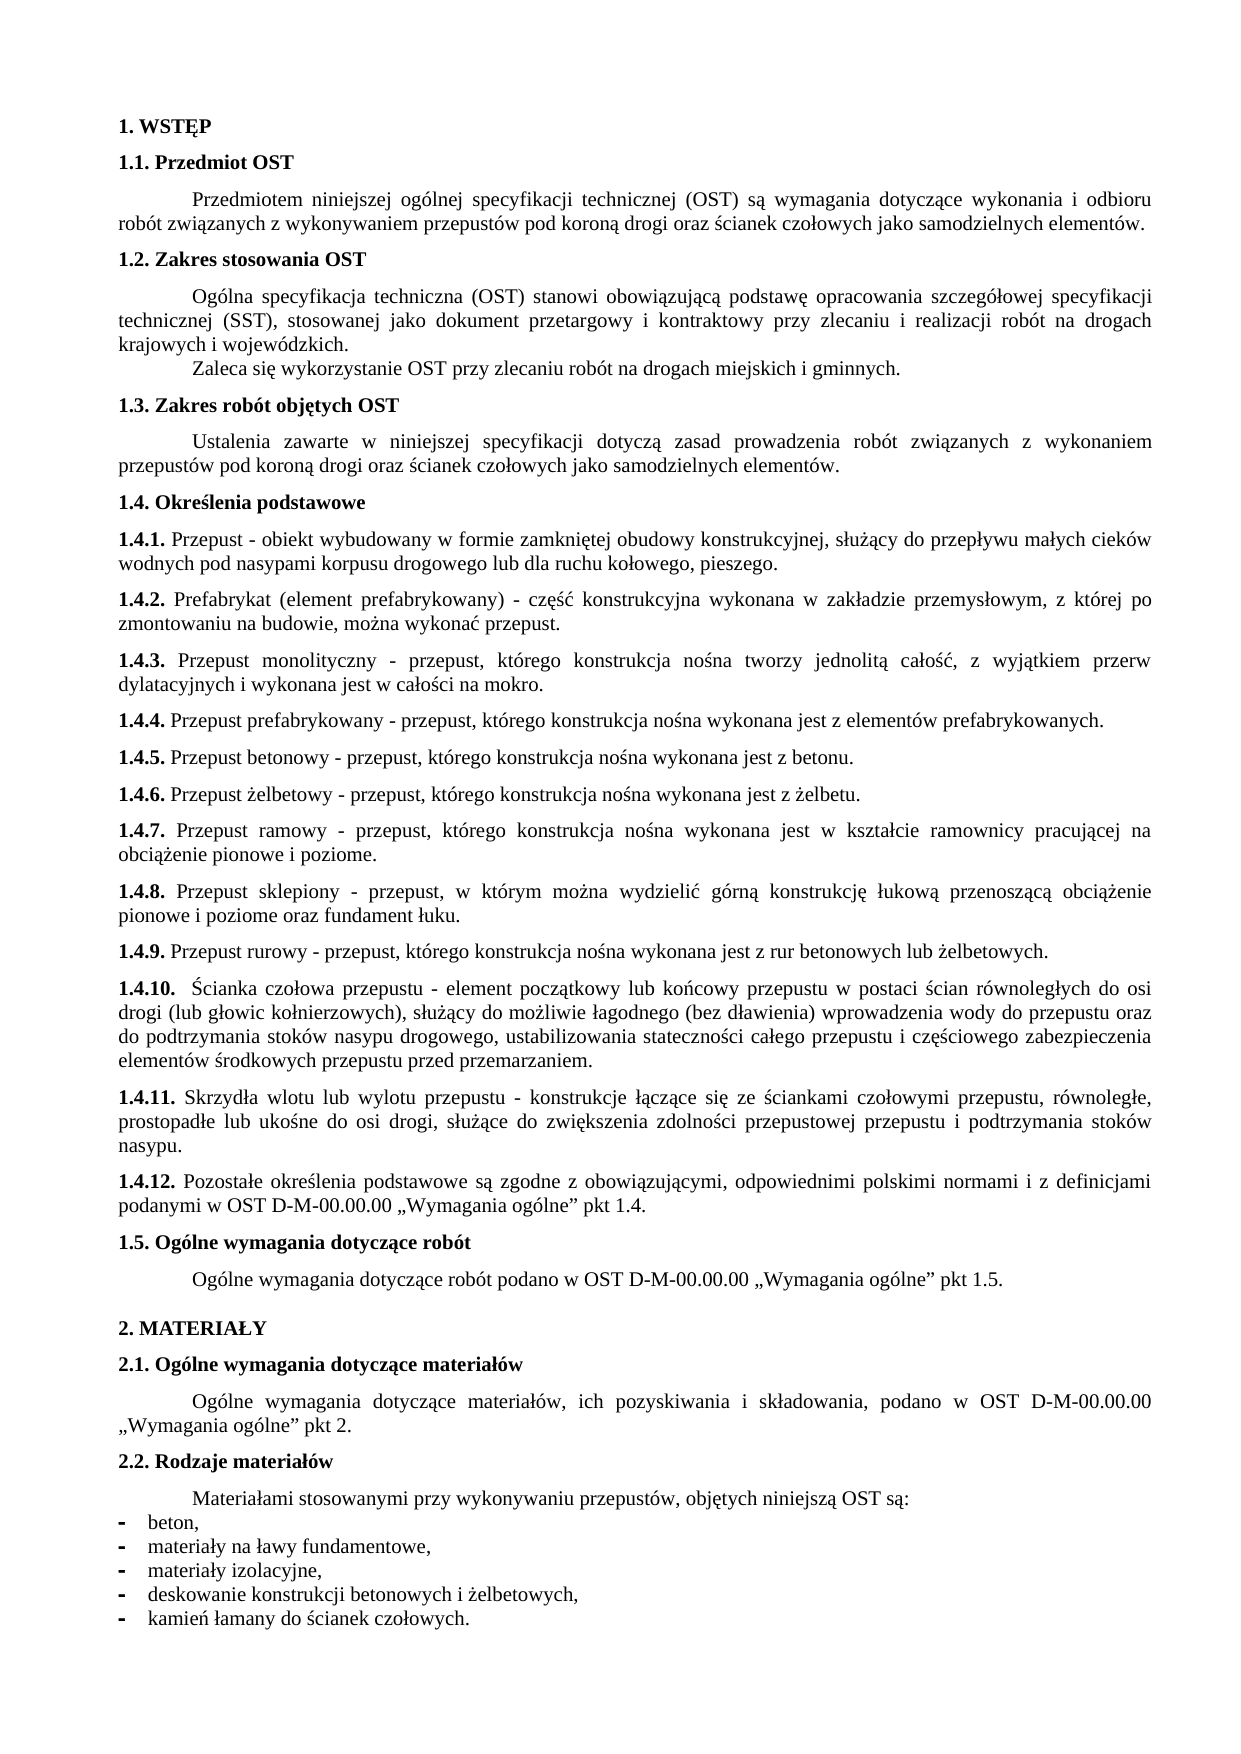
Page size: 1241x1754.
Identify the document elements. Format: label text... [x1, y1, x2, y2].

text 2.1. Ogólne wymagania dotyczące materiałów [118, 1352, 1152, 1376]
text 1.1. Przedmiot OST [118, 150, 1153, 174]
list deskowanie konstrukcji betonowych i żelbetowych, [118, 1582, 1153, 1606]
text 1.4.10. Ścianka czołowa przepustu - element początkowy lub końcowy przepustu w postaci ścian równoległych do osi drogi (lub głowic kołnierzowych), służący do możliwie łagodnego (bez dławienia) wprowadzenia wody do przepustu oraz do podtrzymania stoków nasypu drogowego, ustabilizowania stateczności całego przepustu i częściowego zabezpieczenia elementów środkowych przepustu przed przemarzaniem. [118, 976, 1153, 1072]
list beton, [118, 1510, 1153, 1534]
text 1.4.12. Pozostałe określenia podstawowe są zgodne z obowiązującymi, odpowiednimi polskimi normami i z definicjami podanymi w OST D-M-00.00.00 „Wymagania ogólne” pkt 1.4. [118, 1169, 1153, 1217]
text Ogólne wymagania dotyczące materiałów, ich pozyskiwania i składowania, podano w OST D-M-00.00.00 „Wymagania ogólne” pkt 2. [118, 1389, 1153, 1437]
text 1.4. Określenia podstawowe [118, 490, 1152, 514]
text 2. MATERIAŁY [118, 1316, 1152, 1339]
text 1.4.2. Prefabrykat (element prefabrykowany) - część konstrukcyjna wykonana w zakładzie przemysłowym, z której po zmontowaniu na budowie, można wykonać przepust. [118, 587, 1153, 635]
text 1. WSTĘP [118, 114, 1152, 138]
text 1.4.8. Przepust sklepiony - przepust, w którym można wydzielić górną konstrukcję łukową przenoszącą obciążenie pionowe i poziome oraz fundament łuku. [118, 879, 1153, 927]
text 1.4.6. Przepust żelbetowy - przepust, którego konstrukcja nośna wykonana jest z żelbetu. [118, 781, 1153, 806]
text 1.4.4. Przepust prefabrykowany - przepust, którego konstrukcja nośna wykonana jest z elementów prefabrykowanych. [118, 708, 1153, 732]
text 1.5. Ogólne wymagania dotyczące robót [118, 1230, 1152, 1254]
text Ustalenia zawarte w niniejszej specyfikacji dotyczą zasad prowadzenia robót związanych z wykonaniem przepustów pod koroną drogi oraz ścianek czołowych jako samodzielnych elementów. [118, 429, 1153, 477]
list kamień łamany do ścianek czołowych. [118, 1606, 1153, 1630]
text 1.4.11. Skrzydła wlotu lub wylotu przepustu - konstrukcje łączące się ze ściankami czołowymi przepustu, równoległe, prostopadłe lub ukośne do osi drogi, służące do zwiększenia zdolności przepustowej przepustu i podtrzymania stoków nasypu. [118, 1084, 1153, 1157]
list materiały izolacyjne, [118, 1558, 1153, 1582]
text 1.4.9. Przepust rurowy - przepust, którego konstrukcja nośna wykonana jest z rur betonowych lub żelbetowych. [118, 939, 1153, 963]
text 1.4.5. Przepust betonowy - przepust, którego konstrukcja nośna wykonana jest z betonu. [118, 745, 1153, 769]
text 1.4.3. Przepust monolityczny - przepust, którego konstrukcja nośna tworzy jednolitą całość, z wyjątkiem przerw dylatacyjnych i wykonana jest w całości na mokro. [118, 648, 1153, 696]
text 2.2. Rodzaje materiałów [118, 1449, 1152, 1473]
text 1.3. Zakres robót objętych OST [118, 393, 1152, 417]
text 1.4.1. Przepust - obiekt wybudowany w formie zamkniętej obudowy konstrukcyjnej, służący do przepływu małych cieków wodnych pod nasypami korpusu drogowego lub dla ruchu kołowego, pieszego. [118, 526, 1153, 574]
text 1.2. Zakres stosowania OST [118, 247, 1152, 271]
text Zaleca się wykorzystanie OST przy zlecaniu robót na drogach miejskich i gminnych. [118, 356, 1153, 380]
text 1.4.7. Przepust ramowy - przepust, którego konstrukcja nośna wykonana jest w kształcie ramownicy pracującej na obciążenie pionowe i poziome. [118, 818, 1153, 866]
text Przedmiotem niniejszej ogólnej specyfikacji technicznej (OST) są wymagania dotyczące wykonania i odbioru robót związanych z wykonywaniem przepustów pod koroną drogi oraz ścianek czołowych jako samodzielnych elementów. [118, 187, 1153, 235]
list materiały na ławy fundamentowe, [118, 1534, 1153, 1558]
text Materiałami stosowanymi przy wykonywaniu przepustów, objętych niniejszą OST są: [118, 1486, 1153, 1510]
text Ogólna specyfikacja techniczna (OST) stanowi obowiązującą podstawę opracowania szczegółowej specyfikacji technicznej (SST), stosowanej jako dokument przetargowy i kontraktowy przy zlecaniu i realizacji robót na drogach krajowych i wojewódzkich. [118, 284, 1153, 356]
text Ogólne wymagania dotyczące robót podano w OST D-M-00.00.00 „Wymagania ogólne” pkt 1.5. [118, 1266, 1153, 1291]
